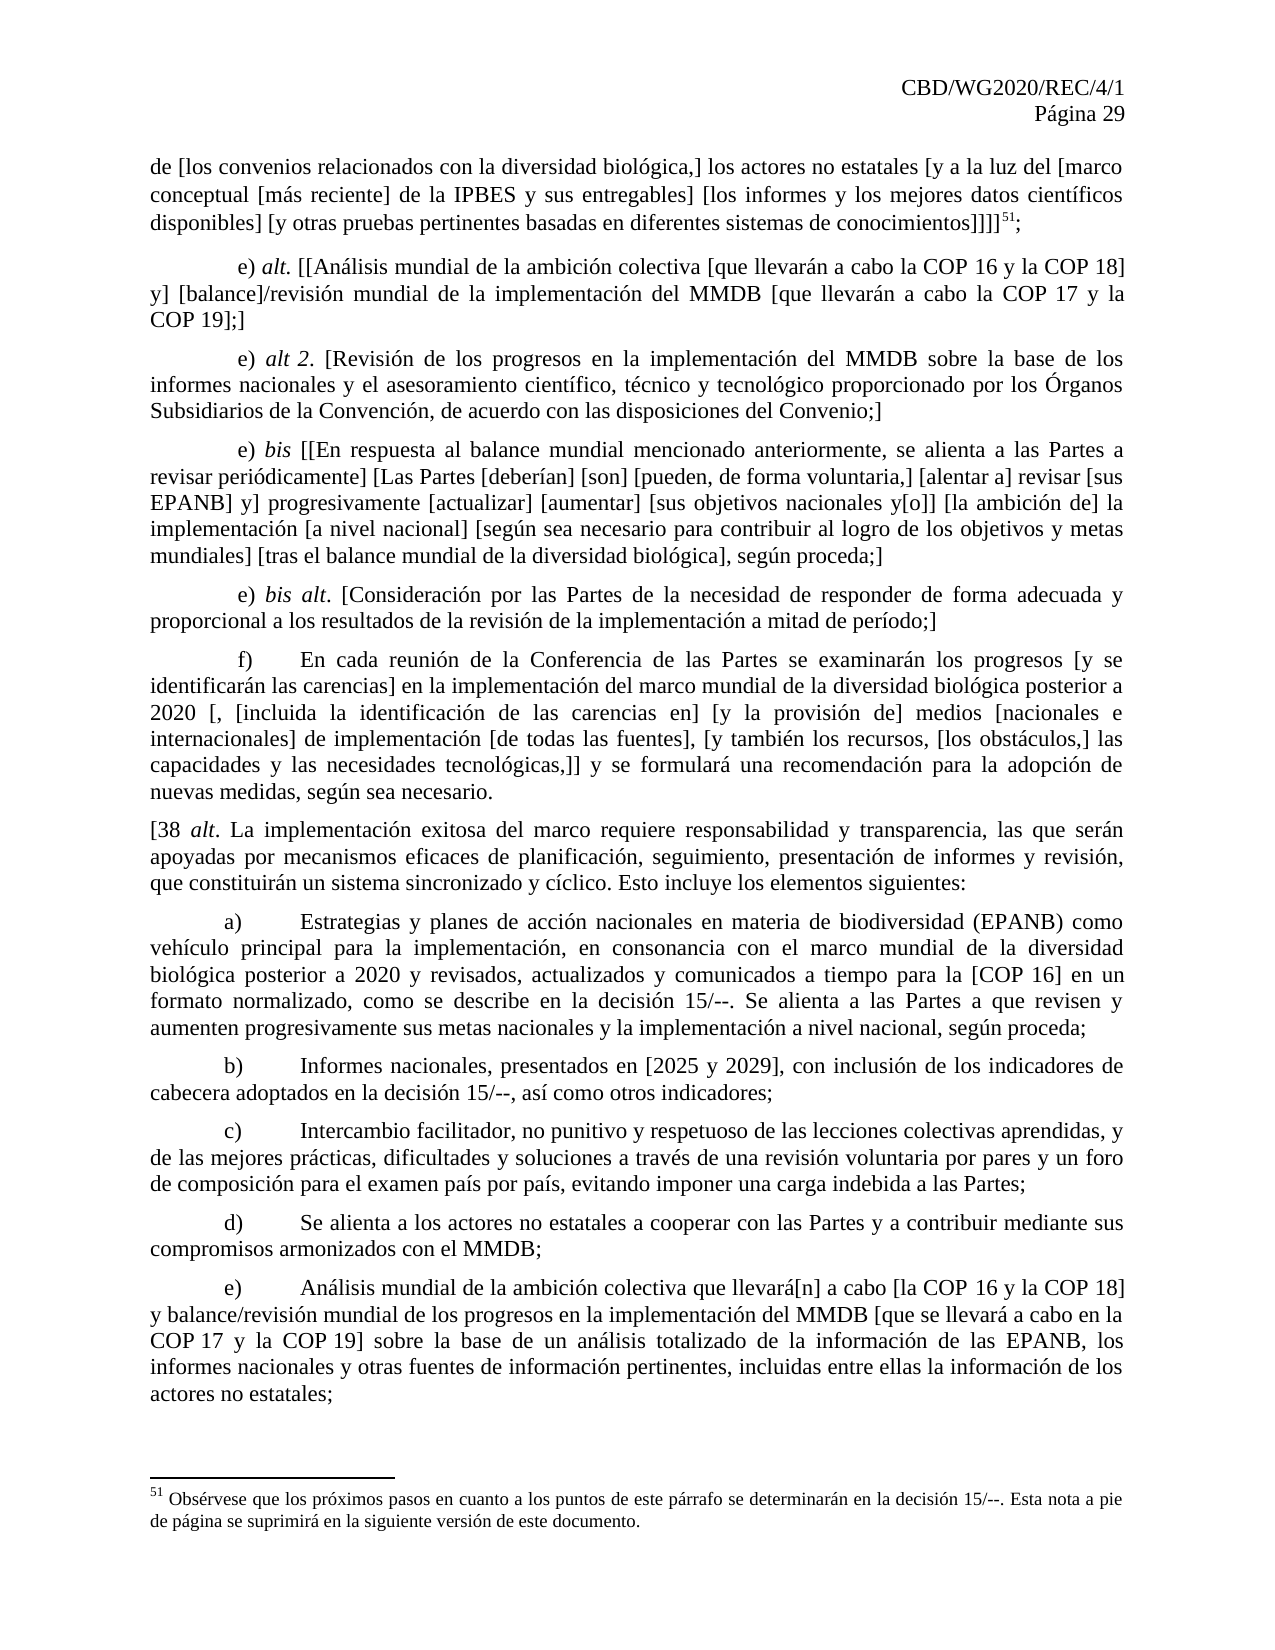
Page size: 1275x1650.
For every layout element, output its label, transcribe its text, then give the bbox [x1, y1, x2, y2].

text [38 alt. La implementación exitosa del marco requiere responsabilidad y transparencia, las que serán apoyadas por mecanismos eficaces de planificación, seguimiento, presentación de informes y revisión, que constituirán un sistema sincronizado y cíclico. Esto incluye los elementos siguientes: [150, 817, 1125, 896]
text f) En cada reunión de la Conferencia de las Partes se examinarán los progresos [y se identificarán las carencias] en la implementación del marco mundial de la diversidad biológica posterior a 2020 [, [incluida la identificación de las carencias en] [y la provisión de] medios [nacionales e internacionales] de implementación [de todas las fuentes], [y también los recursos, [los obstáculos,] las capacidades y las necesidades tecnológicas,]] y se formulará una recomendación para la adopción de nuevas medidas, según sea necesario. [150, 646, 1125, 804]
text b) Informes nacionales, presentados en [2025 y 2029], con inclusión de los indicadores de cabecera adoptados en la decisión 15/--, así como otros indicadores; [150, 1052, 1125, 1105]
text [150, 153, 1125, 235]
text a) Estrategias y planes de acción nacionales en materia de biodiversidad (EPANB) como vehículo principal para la implementación, en consonancia con el marco mundial de la diversidad biológica posterior a 2020 y revisados, actualizados y comunicados a tiempo para la [COP 16] en un formato normalizado, como se describe en la decisión 15/--. Se alienta a las Partes a que revisen y aumenten progresivamente sus metas nacionales y la implementación a nivel nacional, según proceda; [150, 908, 1125, 1040]
text e) Análisis mundial de la ambición colectiva que llevará[n] a cabo [la COP 16 y la COP 18] y balance/revisión mundial de los progresos en la implementación del MMDB [que se llevará a cabo en la COP 17 y la COP 19] sobre la base de un análisis totalizado de la información de las EPANB, los informes nacionales y otras fuentes de información pertinentes, incluidas entre ellas la información de los actores no estatales; [150, 1274, 1125, 1406]
text c) Intercambio facilitador, no punitivo y respetuoso de las lecciones colectivas aprendidas, y de las mejores prácticas, dificultades y soluciones a través de una revisión voluntaria por pares y un foro de composición para el examen país por país, evitando imponer una carga indebida a las Partes; [150, 1118, 1125, 1197]
list e) bis alt. [Consideración por las Partes de la necesidad de responder de forma adecuada y proporcional a los resultados de la revisión de la implementación a mitad de período;] [150, 581, 1125, 633]
text d) Se alienta a los actores no estatales a cooperar con las Partes y a contribuir mediante sus compromisos armonizados con el MMDB; [150, 1209, 1125, 1262]
list e) alt 2. [Revisión de los progresos en la implementación del MMDB sobre la base de los informes nacionales y el asesoramiento científico, técnico y tecnológico proporcionado por los Órganos Subsidiarios de la Convención, de acuerdo con las disposiciones del Convenio;] [150, 345, 1125, 424]
list e) bis [[En respuesta al balance mundial mencionado anteriormente, se alienta a las Partes a revisar periódicamente] [Las Partes [deberían] [son] [pueden, de forma voluntaria,] [alentar a] revisar [sus EPANB] y] progresivamente [actualizar] [aumentar] [sus objetivos nacionales y[o]] [la ambición de] la implementación [a nivel nacional] [según sea necesario para contribuir al logro de los objetivos y metas mundiales] [tras el balance mundial de la diversidad biológica], según proceda;] [150, 436, 1125, 568]
list e) alt. [[Análisis mundial de la ambición colectiva [que llevarán a cabo la COP 16 y la COP 18] y] [balance]/revisión mundial de la implementación del MMDB [que llevarán a cabo la COP 17 y la COP 19];] [150, 253, 1125, 332]
